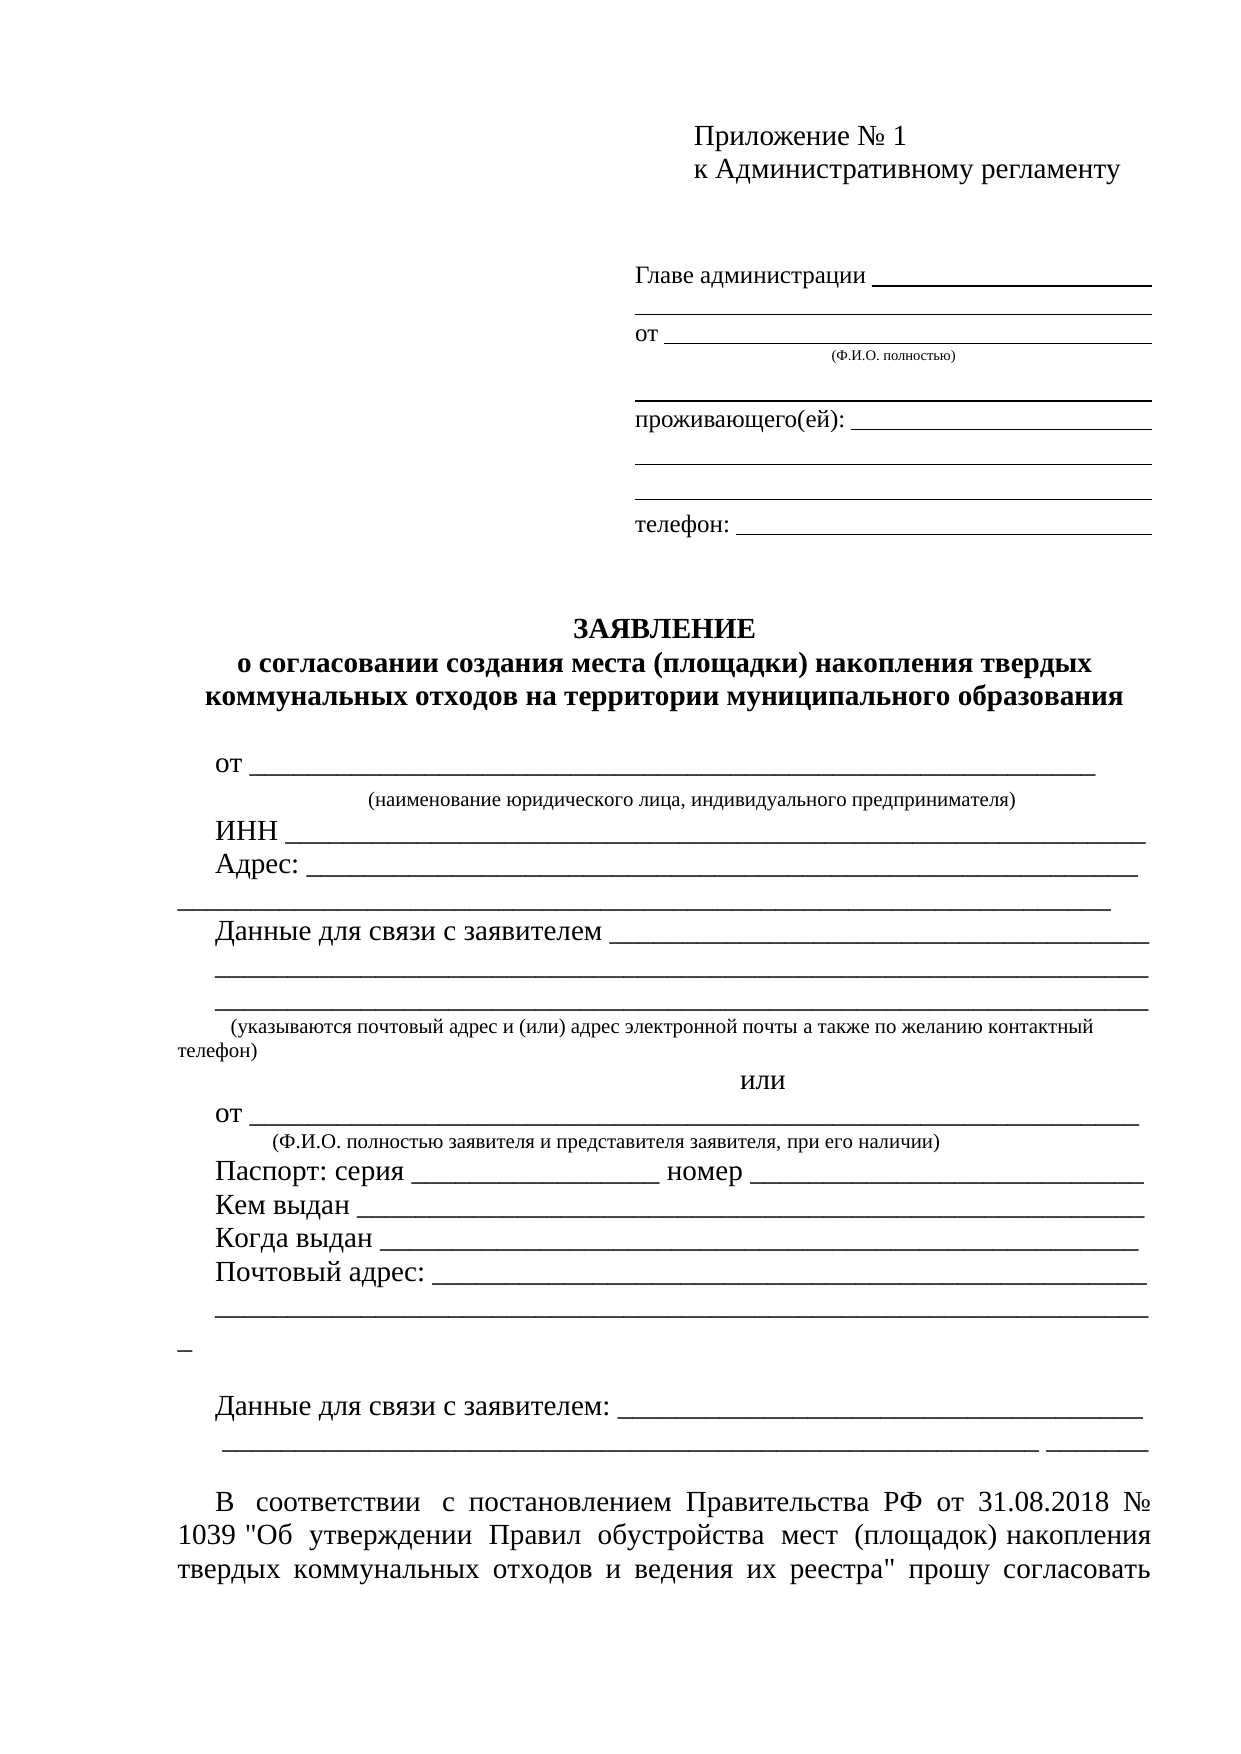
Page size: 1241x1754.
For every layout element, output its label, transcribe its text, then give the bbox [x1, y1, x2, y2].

text или [177, 1062, 1152, 1096]
text о согласовании создания места (площадки) накопления твердых коммунальных отходов на территории муниципального образования [177, 645, 1152, 712]
text Паспорт: серия _________________ номер ___________________________ [177, 1153, 1152, 1187]
text ________________________________________________________ _______ [177, 1422, 1152, 1455]
text Кем выдан ______________________________________________________ [177, 1187, 1152, 1220]
text Адрес: _________________________________________________________ [177, 846, 1152, 880]
text от _____________________________________________________________ [177, 1096, 1152, 1129]
text _________________________________________________________________ [177, 1287, 1152, 1354]
text Данные для связи с заявителем _____________________________________ [177, 913, 1152, 947]
text телефон: [635, 509, 1152, 538]
text (Ф.И.О. полностью заявителя и представителя заявителя, при его наличии) [177, 1129, 1152, 1153]
text Данные для связи с заявителем: ____________________________________ [177, 1388, 1152, 1422]
text (указываются почтовый адрес и (или) адрес электронной почты а также по желанию контактный телефон) [177, 1014, 1152, 1062]
subtitle к Административному регламенту [693, 152, 1152, 185]
text (Ф.И.О. полностью) [635, 346, 1152, 375]
text от [635, 318, 1152, 346]
text ________________________________________________________________ [177, 880, 1152, 913]
text Главе администрации [635, 260, 1152, 289]
text (наименование юридического лица, индивидуального предпринимателя) [177, 779, 1152, 813]
text Почтовый адрес: _________________________________________________ [177, 1254, 1152, 1287]
subtitle Приложение № 1 [693, 118, 1152, 152]
text ЗАЯВЛЕНИЕ [177, 611, 1152, 645]
text ИНН ___________________________________________________________ [177, 813, 1152, 846]
text Когда выдан ____________________________________________________ [177, 1220, 1152, 1254]
text проживающего(ей): [635, 404, 1152, 433]
text ________________________________________________________________ [177, 947, 1152, 980]
text от __________________________________________________________ [177, 746, 1152, 779]
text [177, 1484, 1152, 1584]
text ________________________________________________________________ [177, 980, 1152, 1014]
